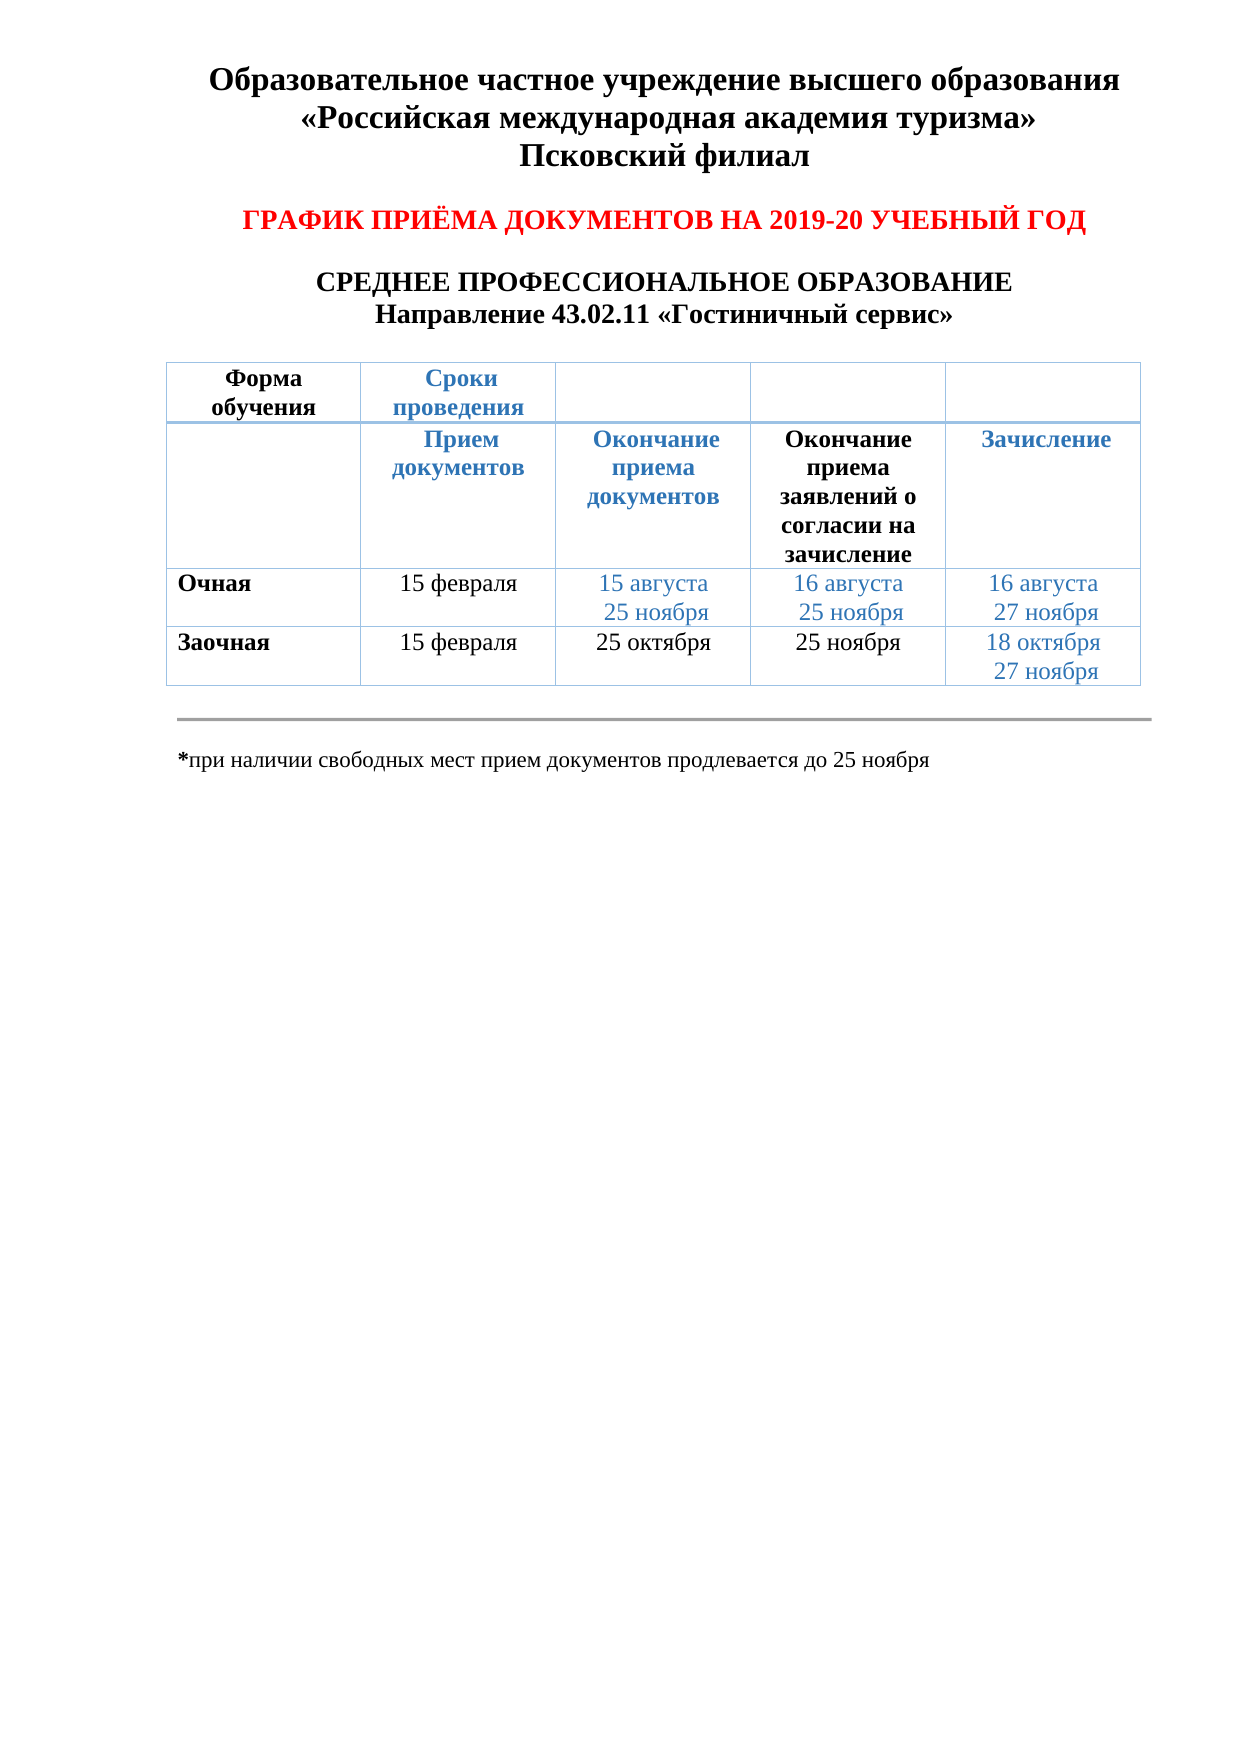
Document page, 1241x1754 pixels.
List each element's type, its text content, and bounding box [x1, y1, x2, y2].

table_header Сроки проведения [361, 363, 555, 421]
text Направление 43.02.11 «Гостиничный сервис» [177, 297, 1152, 329]
table_header [556, 363, 750, 421]
text Образовательное частное учреждение высшего образования [177, 59, 1152, 97]
table_cell Прием документов [361, 424, 555, 567]
table_cell 16 августа 27 ноября [946, 569, 1140, 626]
table_cell 15 августа 25 ноября [556, 569, 750, 626]
table_header [946, 363, 1140, 421]
table_cell 18 октября 27 ноября [946, 627, 1140, 684]
table_header [751, 363, 945, 421]
table_cell Очная [167, 569, 360, 626]
table_cell [167, 424, 360, 567]
table_cell 25 октября [556, 627, 750, 684]
text *при наличии свободных мест прием документов продлевается до 25 ноября [177, 746, 1152, 772]
text СРЕДНЕЕ ПРОФЕССИОНАЛЬНОЕ ОБРАЗОВАНИЕ [177, 265, 1152, 297]
table_cell 16 августа 25 ноября [751, 569, 945, 626]
table_cell Окончание приема документов [556, 424, 750, 567]
text «Российская международная академия туризма» [177, 97, 1152, 136]
table_cell Заочная [167, 627, 360, 684]
table_header Форма обучения [167, 363, 360, 421]
table_cell 15 февраля [361, 627, 555, 684]
text ГРАФИК ПРИЁМА ДОКУМЕНТОВ НА 2019-20 УЧЕБНЫЙ ГОД [177, 203, 1152, 236]
text Псковский филиал [177, 136, 1152, 174]
table_cell 15 февраля [361, 569, 555, 626]
table_cell Окончание приема заявлений о согласии на зачисление [751, 424, 945, 567]
table_cell 25 ноября [751, 627, 945, 684]
table_cell Зачисление [946, 424, 1140, 567]
